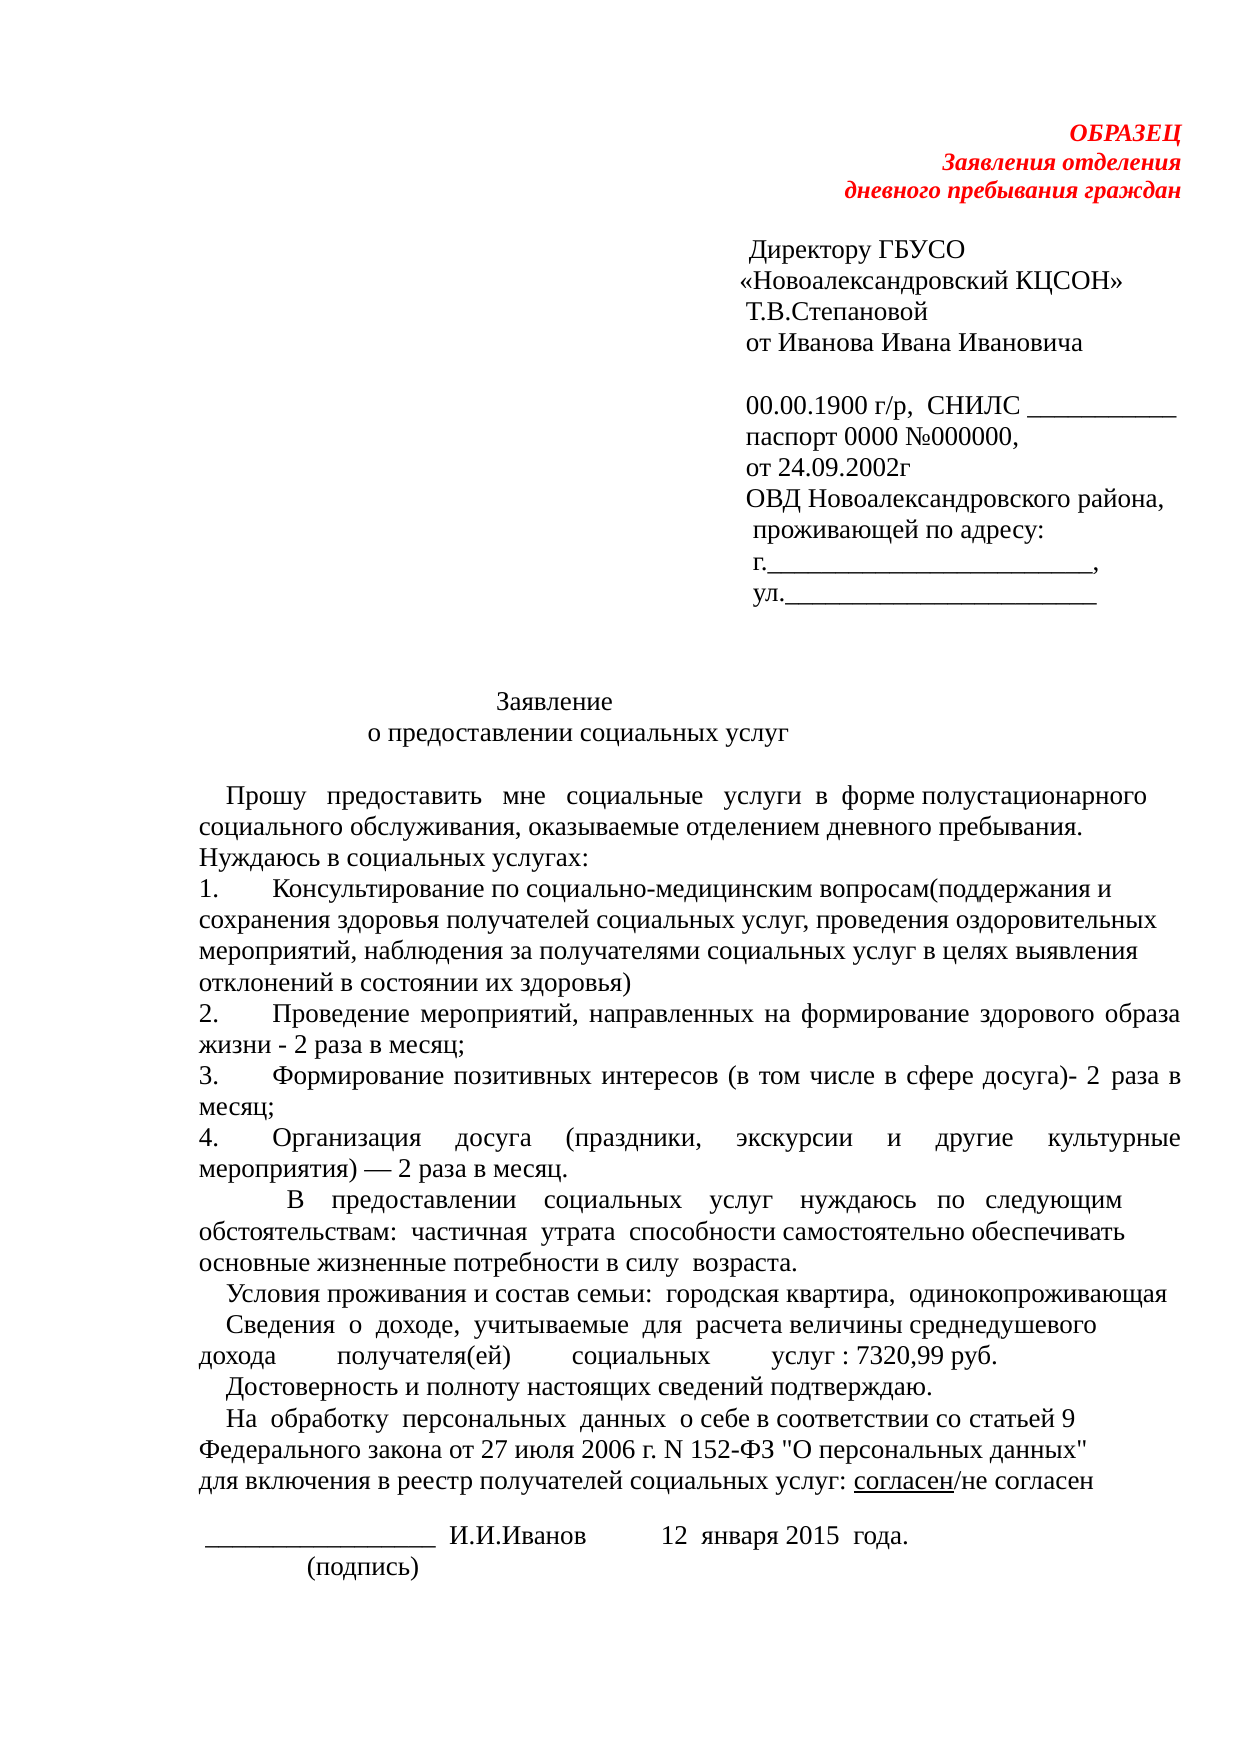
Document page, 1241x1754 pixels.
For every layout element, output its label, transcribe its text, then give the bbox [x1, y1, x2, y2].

text 00.00.1900 г/р, СНИЛС ___________ [198, 389, 1181, 420]
text дохода получателя(ей) социальных услуг : 7320,99 руб. [198, 1339, 1181, 1371]
list Проведение мероприятий, направленных на формирование здорового образа жизни - 2 раза в месяц; [198, 997, 1181, 1059]
text Директору ГБУСО [198, 233, 1181, 264]
text Прошу предоставить мне социальные услуги в форме полустационарного социального обслуживания, оказываемые отделением дневного пребывания. Нуждаюсь в социальных услугах: [198, 779, 1181, 872]
text На обработку персональных данных о себе в соответствии со статьей 9 [198, 1402, 1181, 1433]
list Консультирование по социально-медицинским вопросам(поддержания и сохранения здоровья получателей социальных услуг, проведения оздоровительных мероприятий, наблюдения за получателями социальных услуг в целях выявления отклонений в состоянии их здоровья) [198, 872, 1181, 997]
list Формирование позитивных интересов (в том числе в сфере досуга)- 2 раза в месяц; [198, 1059, 1181, 1121]
text от 24.09.2002г [198, 451, 1181, 482]
text Заявление [198, 685, 1181, 716]
text обстоятельствам: частичная утрата способности самостоятельно обеспечивать основные жизненные потребности в силу возраста. [198, 1215, 1181, 1277]
text проживающей по адресу: [198, 513, 1181, 544]
text Сведения о доходе, учитываемые для расчета величины среднедушевого [198, 1308, 1181, 1339]
text дневного пребывания граждан [198, 176, 1181, 204]
text о предоставлении социальных услуг [198, 716, 1181, 748]
text г.________________________, [198, 544, 1181, 576]
list Организация досуга (праздники, экскурсии и другие культурные мероприятия) — 2 раза в месяц. [198, 1121, 1181, 1184]
text от Иванова Ивана Ивановича [198, 327, 1181, 358]
text _________________ И.И.Иванов 12 января 2015 года. [198, 1519, 1181, 1550]
text «Новоалександровский КЦСОН» [198, 264, 1181, 295]
text ОБРАЗЕЦ [198, 118, 1181, 147]
text Достоверность и полноту настоящих сведений подтверждаю. [198, 1371, 1181, 1402]
text (подпись) [198, 1550, 1181, 1581]
text паспорт 0000 №000000, [198, 420, 1181, 451]
text ул._______________________ [198, 576, 1181, 607]
text Условия проживания и состав семьи: городская квартира, одинокопроживающая [198, 1277, 1181, 1308]
text Заявления отделения [198, 147, 1181, 176]
text В предоставлении социальных услуг нуждаюсь по следующим [198, 1184, 1181, 1215]
text ОВД Новоалександровского района, [198, 482, 1181, 513]
text Федерального закона от 27 июля 2006 г. N 152-ФЗ "О персональных данных" [198, 1433, 1181, 1464]
text для включения в реестр получателей социальных услуг: согласен/не согласен [198, 1464, 1181, 1495]
text Т.В.Степановой [198, 295, 1181, 327]
